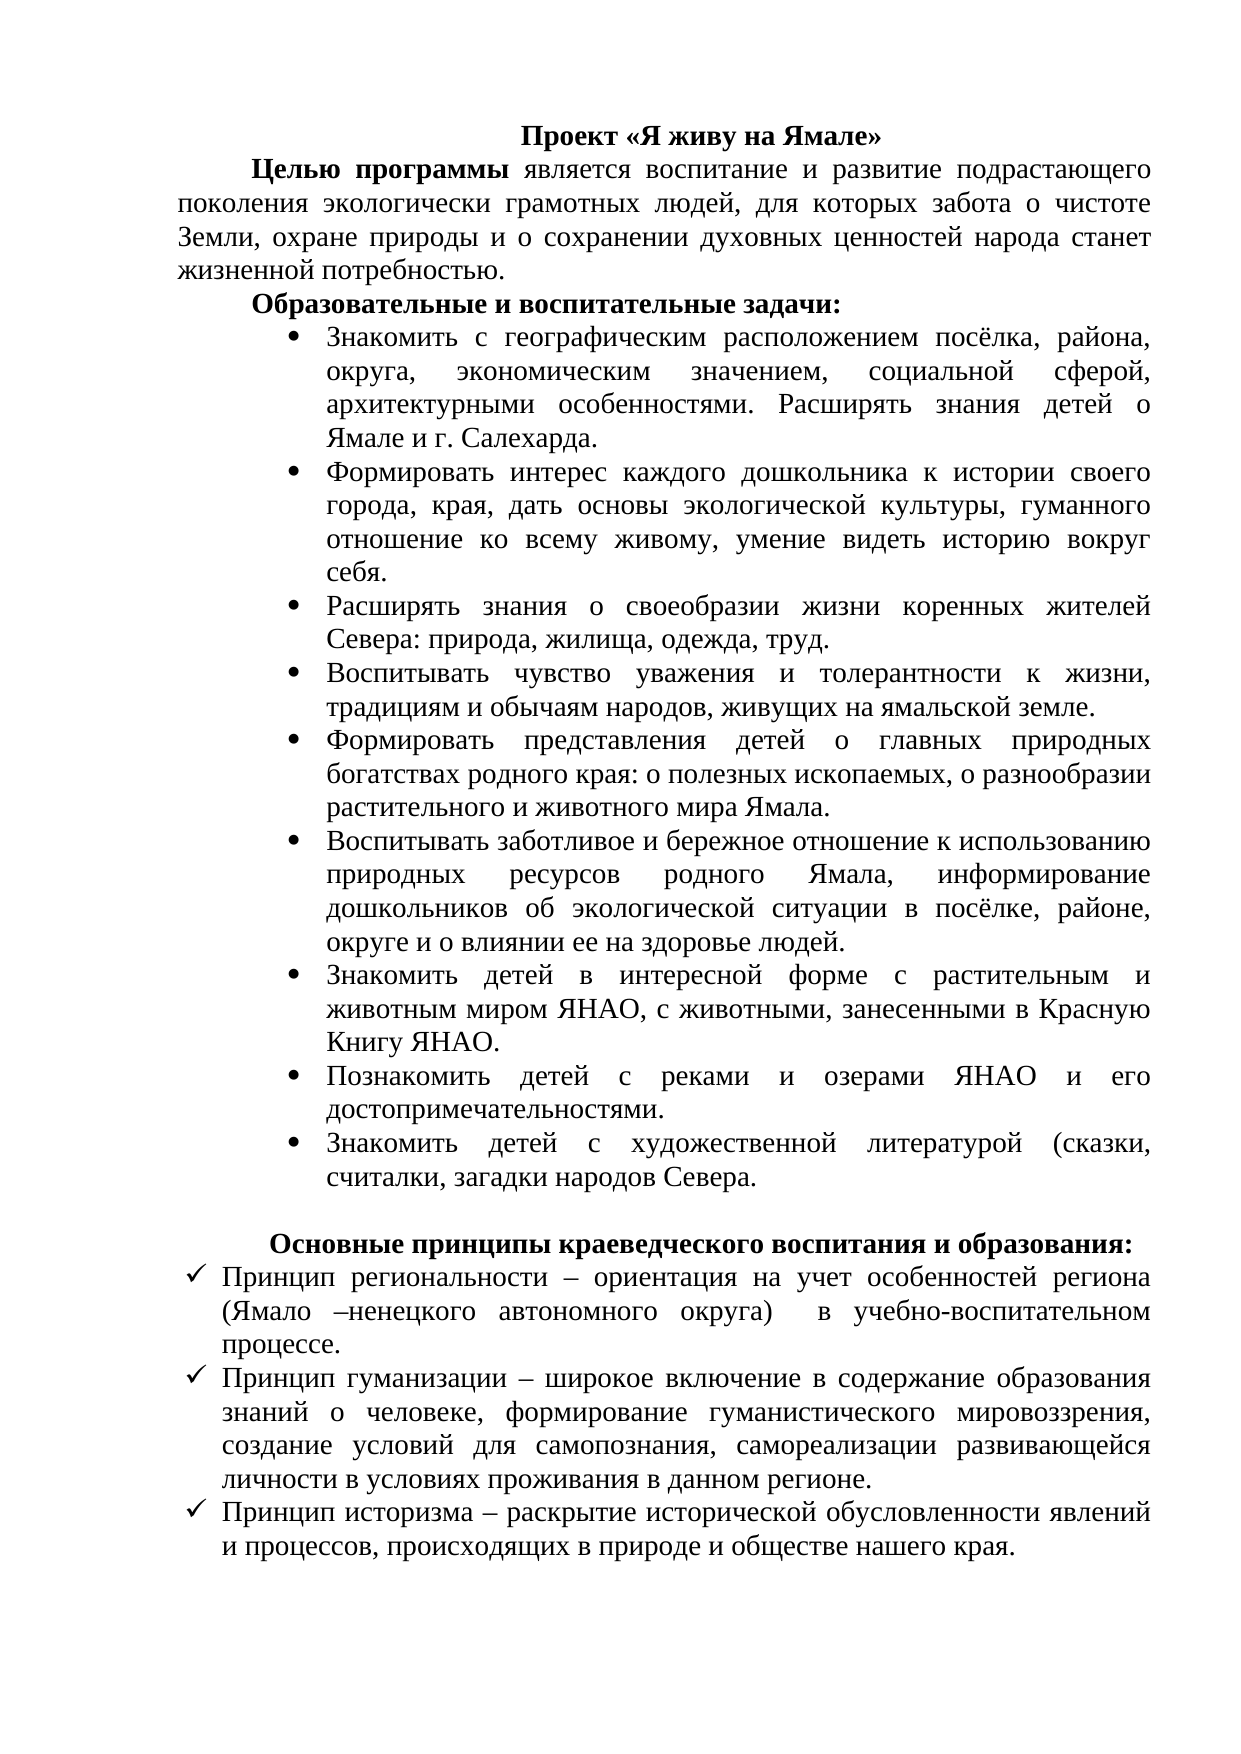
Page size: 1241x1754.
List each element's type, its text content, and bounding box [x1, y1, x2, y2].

text Проект «Я живу на Ямале» [177, 118, 1152, 152]
list Расширять знания о своеобразии жизни коренных жителей Севера: природа, жилища, одежда, труд. [288, 588, 1152, 655]
list Принцип региональности – ориентация на учет особенностей региона (Ямало –ненецкого автономного округа) в учебно-воспитательном процессе. [184, 1259, 1152, 1360]
list Знакомить с географическим расположением посёлка, района, округа, экономическим значением, социальной сферой, архитектурными особенностями. Расширять знания детей о Ямале и г. Салехарда. [288, 319, 1152, 454]
list Познакомить детей с реками и озерами ЯНАО и его достопримечательностями. [288, 1058, 1152, 1125]
list Формировать интерес каждого дошкольника к истории своего города, края, дать основы экологической культуры, гуманного отношение ко всему живому, умение видеть историю вокруг себя. [288, 454, 1152, 588]
list Воспитывать чувство уважения и толерантности к жизни, традициям и обычаям народов, живущих на ямальской земле. [288, 655, 1152, 722]
text Образовательные и воспитательные задачи: [177, 286, 1152, 319]
list Принцип историзма – раскрытие исторической обусловленности явлений и процессов, происходящих в природе и обществе нашего края. [184, 1494, 1152, 1562]
text Основные принципы краеведческого воспитания и образования: [177, 1226, 1152, 1259]
text Целью программы является воспитание и развитие подрастающего поколения экологически грамотных людей, для которых забота о чистоте Земли, охране природы и о сохранении духовных ценностей народа станет жизненной потребностью. [177, 152, 1152, 286]
list Воспитывать заботливое и бережное отношение к использованию природных ресурсов родного Ямала, информирование дошкольников об экологической ситуации в посёлке, районе, округе и о влиянии ее на здоровье людей. [288, 823, 1152, 957]
list Принцип гуманизации – широкое включение в содержание образования знаний о человеке, формирование гуманистического мировоззрения, создание условий для самопознания, самореализации развивающейся личности в условиях проживания в данном регионе. [184, 1360, 1152, 1494]
list Формировать представления детей о главных природных богатствах родного края: о полезных ископаемых, о разнообразии растительного и животного мира Ямала. [288, 722, 1152, 823]
list Знакомить детей в интересной форме с растительным и животным миром ЯНАО, с животными, занесенными в Красную Книгу ЯНАО. [288, 957, 1152, 1058]
list Знакомить детей с художественной литературой (сказки, считалки, загадки народов Севера. [288, 1125, 1152, 1192]
